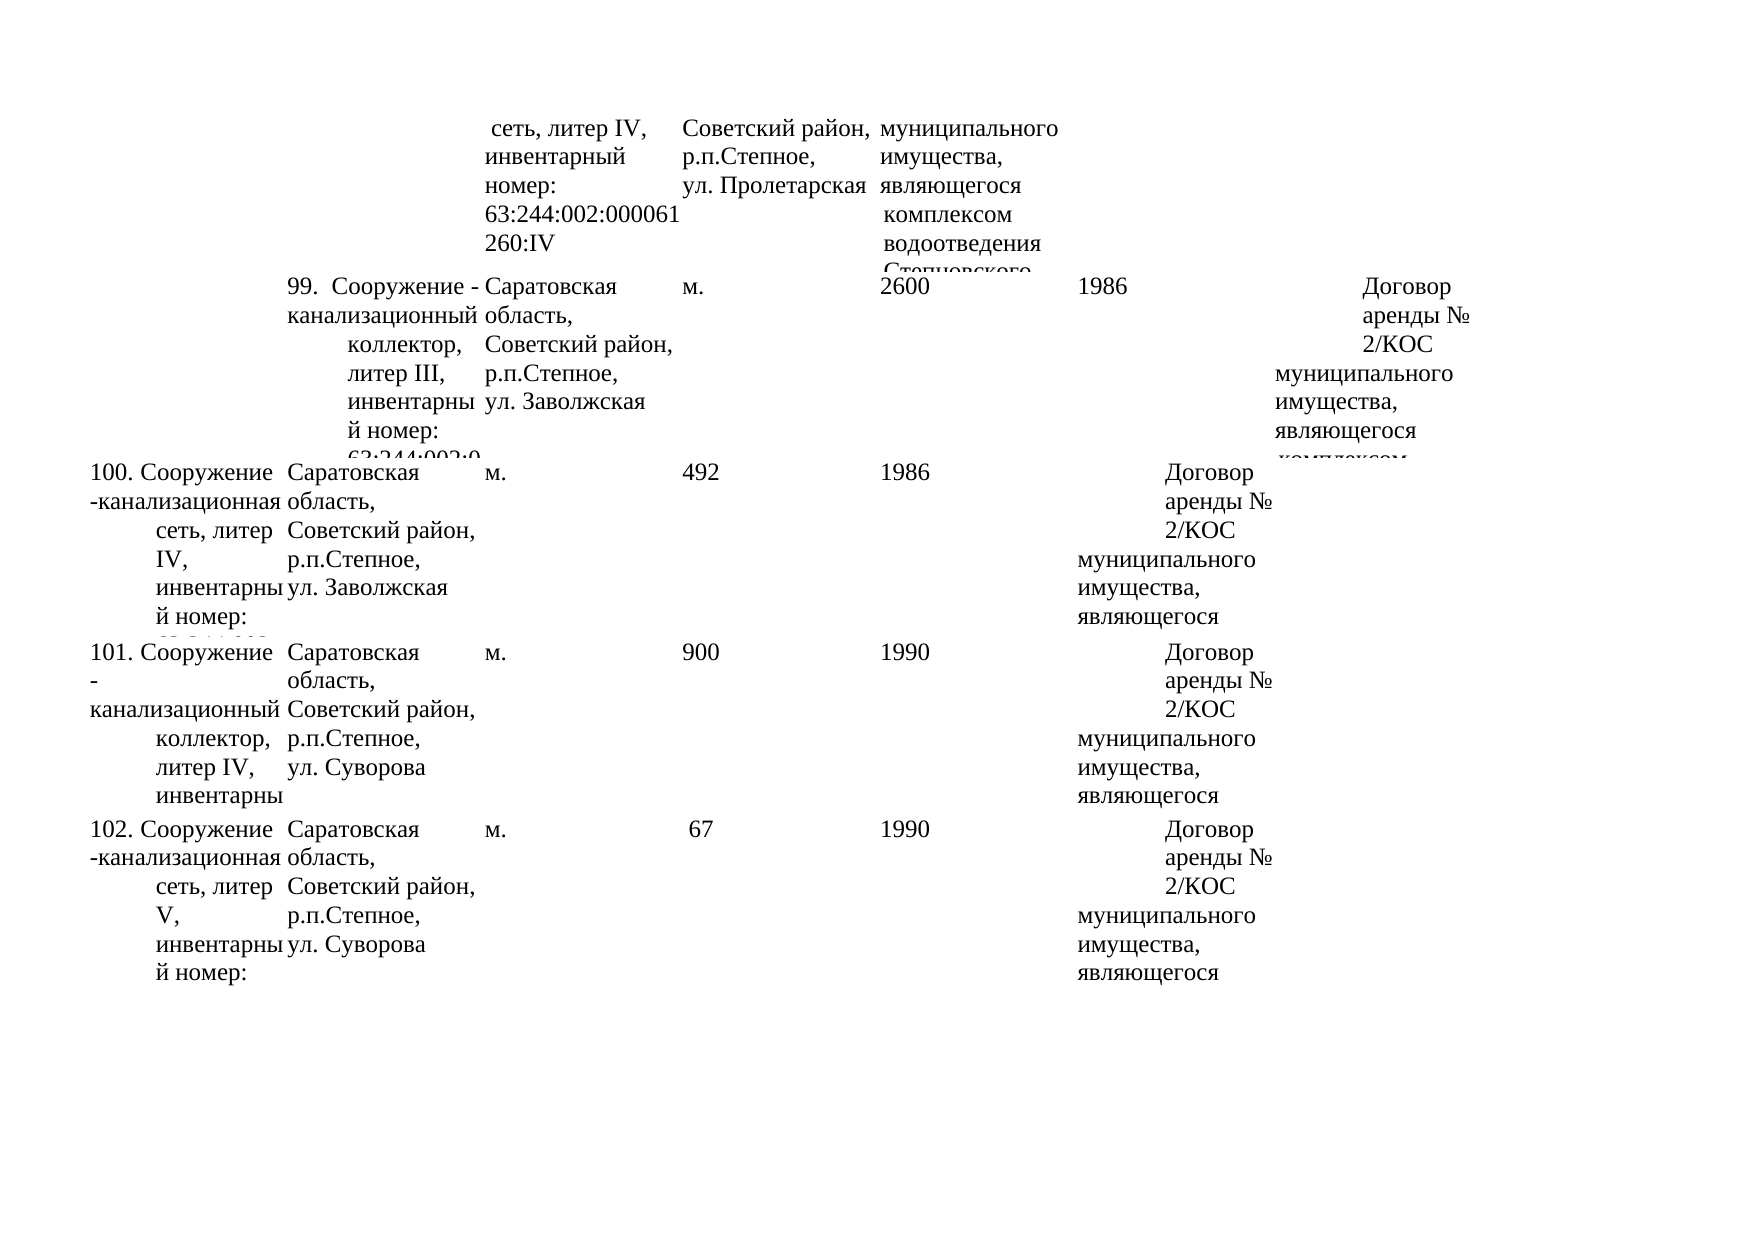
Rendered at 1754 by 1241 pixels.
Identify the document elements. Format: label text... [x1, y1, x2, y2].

table_cell 101. Сооружение -канализационный коллектор, литер IV, инвентарный номер: 63:244:002:000061230:IV [90, 637, 287, 814]
table_cell 900 [682, 637, 880, 814]
table_cell м. [682, 271, 880, 457]
table_cell Саратовская область, Советский район, р.п.Степное, ул. Суворова [287, 814, 484, 991]
table_cell 2600 [880, 271, 1077, 457]
table_cell 1986 [880, 458, 1077, 637]
table_header сеть, литер IV, инвентарный номер: 63:244:002:000061260:IV [485, 113, 682, 271]
table_cell Саратовская область, Советский район, р.п.Степное, ул. Заволжская [287, 458, 484, 637]
table_cell Саратовская область, Советский район, р.п.Степное, ул. Суворова [287, 637, 484, 814]
table_cell 99. Сооружение -канализационный коллектор, литер III, инвентарный номер: 63:244:002:000061160:III [287, 271, 484, 457]
table_cell 67 [682, 814, 880, 991]
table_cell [1077, 814, 1275, 991]
table_cell 102. Сооружение -канализационная сеть, литер V, инвентарный номер: 63:244:002:000061230:V [90, 814, 287, 991]
table_cell Саратовская область, Советский район, р.п.Степное, ул. Заволжская [485, 271, 682, 457]
table_cell 1986 [1077, 271, 1275, 457]
table_cell м. [485, 637, 682, 814]
table_cell м. [485, 814, 682, 991]
table_header Советский район, р.п.Степное, ул. Пролетарская [682, 113, 880, 271]
table_cell 1990 [880, 637, 1077, 814]
table_cell 492 [682, 458, 880, 637]
table_cell 1990 [880, 814, 1077, 991]
table_cell м. [485, 458, 682, 637]
table_header муниципального имущества, являющегося комплексом водоотведения Степновского муниципального образования Советского муниципального района Саратовской области от 01.11.2010 [880, 113, 1077, 271]
table_cell 100. Сооружение -канализационная сеть, литер IV, инвентарный номер: 63:244:002:000061160:IV [90, 458, 287, 637]
